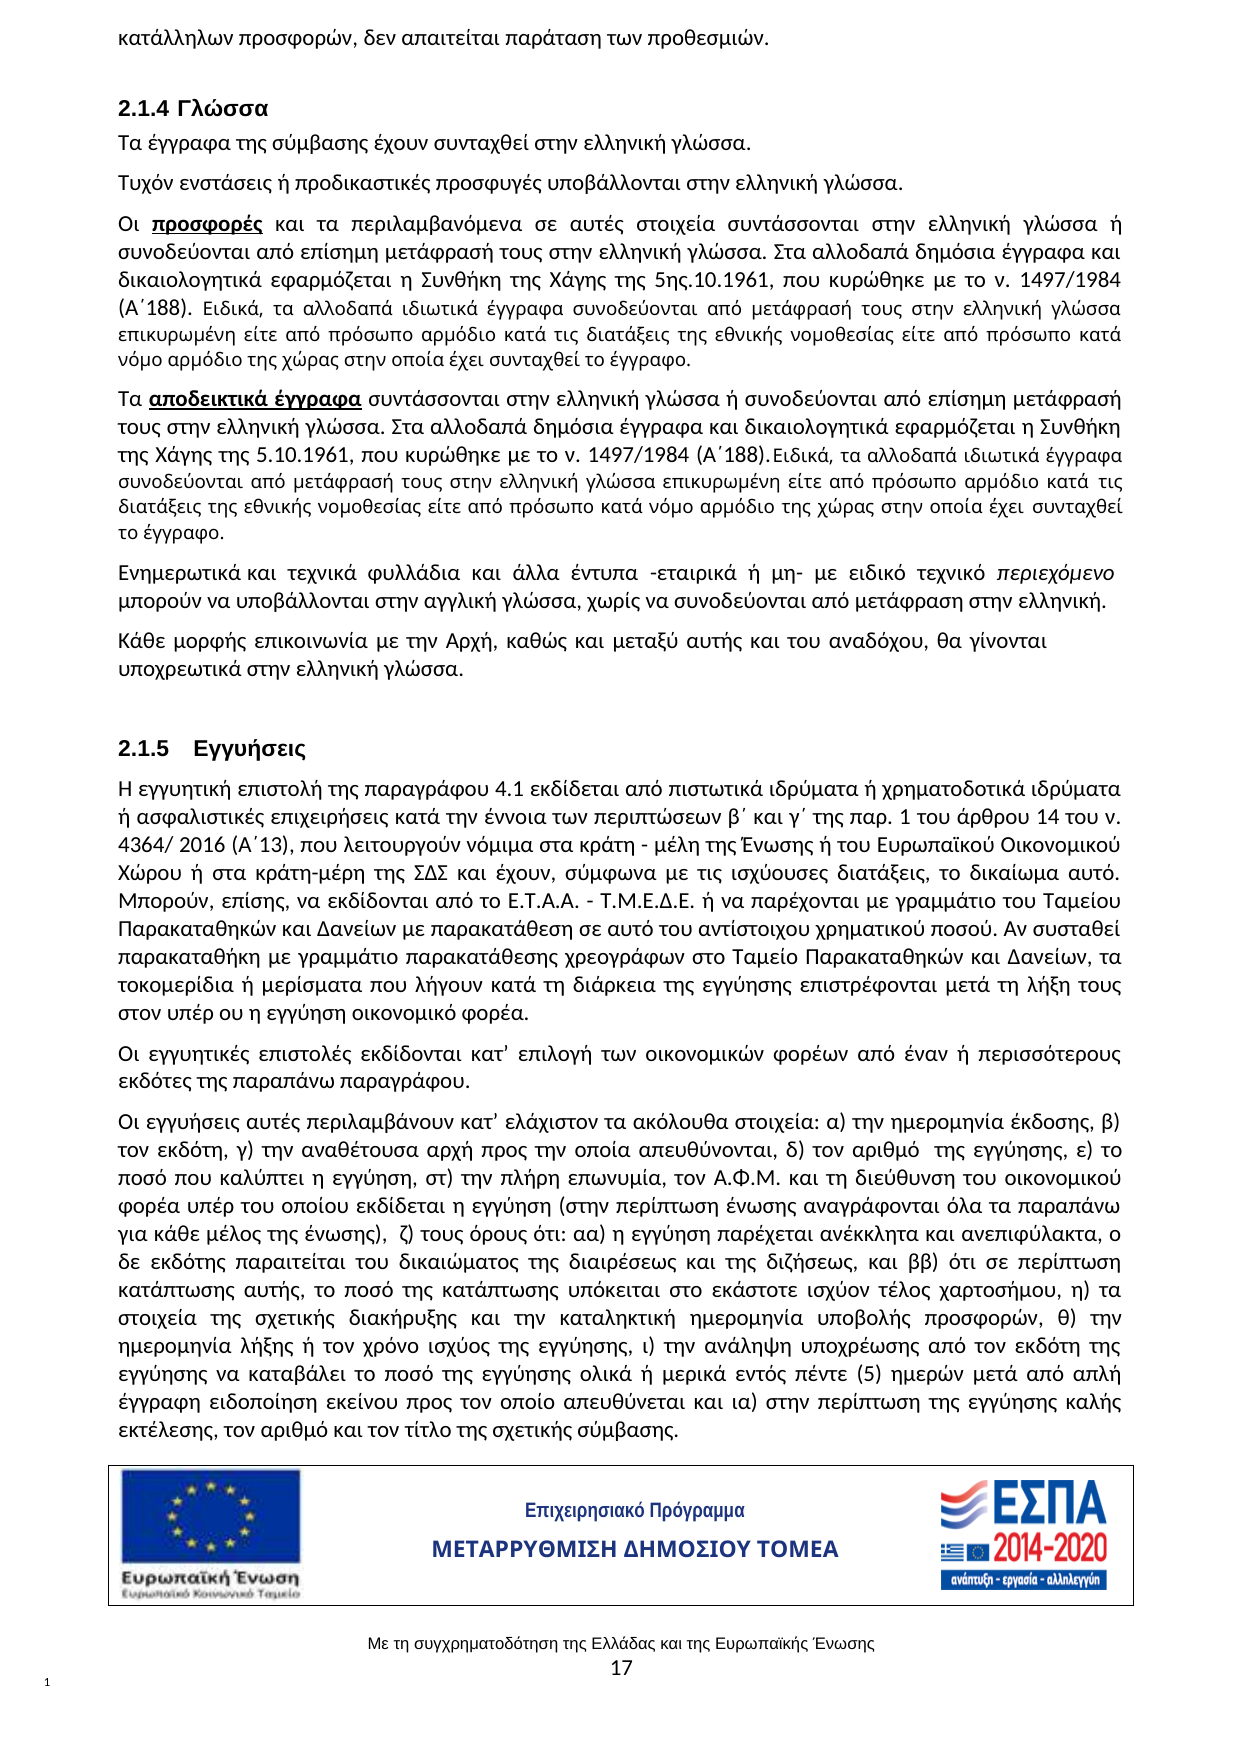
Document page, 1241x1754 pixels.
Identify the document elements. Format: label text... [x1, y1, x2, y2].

picture [119, 1467, 304, 1603]
text μπορούν να υποβάλλονται στην αγγλική γλώσσα, χωρίς να συνοδεύονται από μετάφραση στην ελληνική. [118, 586, 1198, 614]
text Οι προσφορές και τα περιλαμβανόμενα σε αυτές στοιχεία συντάσσονται στην ελληνική γλώσσα ή συνοδεύονται από επίσημη μετάφρασή τους στην ελληνική γλώσσα. Στα αλλοδαπά δημόσια έγγραφα και δικαιολογητικά εφαρμόζεται η Συνθήκη της Χάγης της 5ης.10.1961, που κυρώθηκε με το ν. 1497/1984 (Α΄188). Ειδικά, τα αλλοδαπά ιδιωτικά έγγραφα συνοδεύονται από μετάφρασή τους στην ελληνική γλώσσα επικυρωμένη είτε από πρόσωπο αρμόδιο κατά τις διατάξεις της εθνικής νομοθεσίας είτε από πρόσωπο κατά νόμο αρμόδιο της χώρας στην οποία έχει συνταχθεί το έγγραφο. [118, 209, 1122, 372]
text Τα αποδεικτικά έγγραφα συντάσσονται στην ελληνική γλώσσα ή συνοδεύονται από επίσημη μετάφρασή τους στην ελληνική γλώσσα. Στα αλλοδαπά δημόσια έγγραφα και δικαιολογητικά εφαρμόζεται η Συνθήκη της Χάγης της 5.10.1961, που κυρώθηκε με το ν. 1497/1984 (Α΄188).Ειδικά, τα αλλοδαπά ιδιωτικά έγγραφα συνοδεύονται από μετάφρασή τους στην ελληνική γλώσσα επικυρωμένη είτε από πρόσωπο αρμόδιο κατά τις διατάξεις της εθνικής νομοθεσίας είτε από πρόσωπο κατά νόμο αρμόδιο της χώρας στην οποία έχει συνταχθεί το έγγραφο. [118, 384, 1123, 545]
subtitle Εγγυήσεις [118, 735, 1198, 761]
text Ενημερωτικά και τεχνικά φυλλάδια και άλλα έντυπα -εταιρικά ή μη- με ειδικό τεχνικό περιεχόμενο [118, 558, 1198, 586]
picture [941, 1480, 1107, 1590]
text Οι εγγυητικές επιστολές εκδίδονται κατ’ επιλογή των οικονομικών φορέων από έναν ή περισσότερους εκδότες της παραπάνω παραγράφου. [118, 1039, 1122, 1095]
subtitle Γλώσσα [118, 95, 1198, 121]
text Τα έγγραφα της σύμβασης έχουν συνταχθεί στην ελληνική γλώσσα. [118, 128, 1198, 156]
text Κάθε μορφής επικοινωνία με την Αρχή, καθώς και μεταξύ αυτής και του αναδόχου, θα γίνονται υποχρεωτικά στην ελληνική γλώσσα. [118, 626, 1108, 682]
text Τυχόν ενστάσεις ή προδικαστικές προσφυγές υποβάλλονται στην ελληνική γλώσσα. [118, 168, 1198, 196]
text Η εγγυητική επιστολή της παραγράφου 4.1 εκδίδεται από πιστωτικά ιδρύματα ή χρηματοδοτικά ιδρύματα ή ασφαλιστικές επιχειρήσεις κατά την έννοια των περιπτώσεων β΄ και γ΄ της παρ. 1 του άρθρου 14 του ν. 4364/ 2016 (Α΄13), που λειτουργούν νόμιμα στα κράτη - μέλη της Ένωσης ή του Ευρωπαϊκού Οικονομικού Χώρου ή στα κράτη-μέρη της ΣΔΣ και έχουν, σύμφωνα με τις ισχύουσες διατάξεις, το δικαίωμα αυτό. Μπορούν, επίσης, να εκδίδονται από το Ε.Τ.Α.Α. - Τ.Μ.Ε.Δ.Ε. ή να παρέχονται με γραμμάτιο του Ταμείου Παρακαταθηκών και Δανείων με παρακατάθεση σε αυτό του αντίστοιχου χρηματικού ποσού. Αν συσταθεί παρακαταθήκη με γραμμάτιο παρακατάθεσης χρεογράφων στο Ταμείο Παρακαταθηκών και Δανείων, τα τοκομερίδια ή μερίσματα που λήγουν κατά τη διάρκεια της εγγύησης επιστρέφονται μετά τη λήξη τους στον υπέρ ου η εγγύηση οικονομικό φορέα. [118, 774, 1122, 1026]
text Οι εγγυήσεις αυτές περιλαμβάνουν κατ’ ελάχιστον τα ακόλουθα στοιχεία: α) την ημερομηνία έκδοσης, β) τον εκδότη, γ) την αναθέτουσα αρχή προς την οποία απευθύνονται, δ) τον αριθμό της εγγύησης, ε) το ποσό που καλύπτει η εγγύηση, στ) την πλήρη επωνυμία, τον Α.Φ.Μ. και τη διεύθυνση του οικονομικού φορέα υπέρ του οποίου εκδίδεται η εγγύηση (στην περίπτωση ένωσης αναγράφονται όλα τα παραπάνω για κάθε μέλος της ένωσης), ζ) τους όρους ότι: αα) η εγγύηση παρέχεται ανέκκλητα και ανεπιφύλακτα, ο δε εκδότης παραιτείται του δικαιώματος της διαιρέσεως και της διζήσεως, και ββ) ότι σε περίπτωση κατάπτωσης αυτής, το ποσό της κατάπτωσης υπόκειται στο εκάστοτε ισχύον τέλος χαρτοσήμου, η) τα στοιχεία της σχετικής διακήρυξης και την καταληκτική ημερομηνία υποβολής προσφορών, θ) την ημερομηνία λήξης ή τον χρόνο ισχύος της εγγύησης, ι) την ανάληψη υποχρέωσης από τον εκδότη της εγγύησης να καταβάλει το ποσό της εγγύησης ολικά ή μερικά εντός πέντε (5) ημερών μετά από απλή έγγραφη ειδοποίηση εκείνου προς τον οποίο απευθύνεται και ια) στην περίπτωση της εγγύησης καλής εκτέλεσης, τον αριθμό και τον τίτλο της σχετικής σύμβασης. [118, 1107, 1122, 1443]
